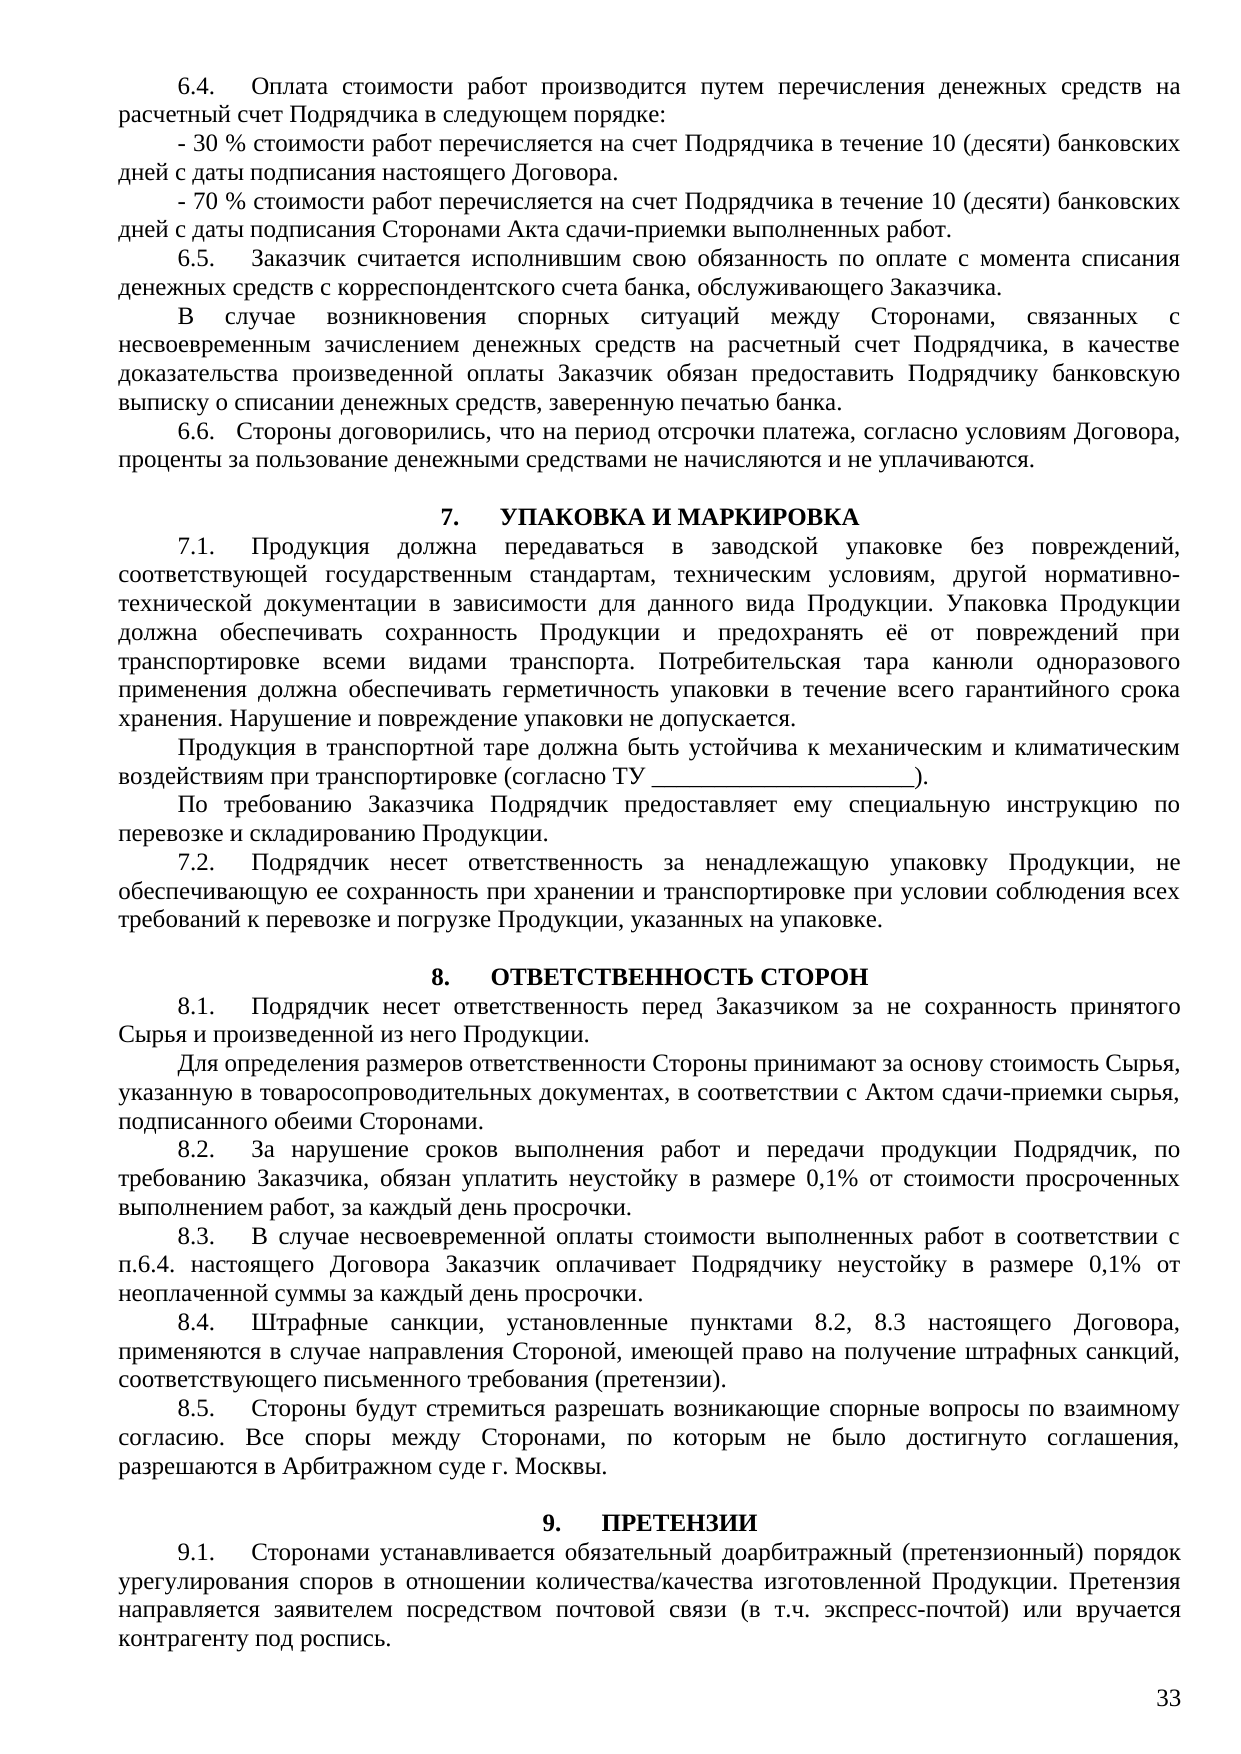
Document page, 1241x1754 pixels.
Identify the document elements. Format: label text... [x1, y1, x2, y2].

text В случае возникновения спорных ситуаций между Сторонами, связанных с несвоевременным зачислением денежных средств на расчетный счет Подрядчика, в качестве доказательства произведенной оплаты Заказчик обязан предоставить Подрядчику банковскую выписку о списании денежных средств, заверенную печатью банка. [118, 301, 1181, 416]
text 8.3. В случае несвоевременной оплаты стоимости выполненных работ в соответствии с п.6.4. настоящего Договора Заказчик оплачивает Подрядчику неустойку в размере 0,1% от неоплаченной суммы за каждый день просрочки. [118, 1221, 1181, 1307]
text 8.2. За нарушение сроков выполнения работ и передачи продукции Подрядчик, по требованию Заказчика, обязан уплатить неустойку в размере 0,1% от стоимости просроченных выполнением работ, за каждый день просрочки. [118, 1134, 1181, 1221]
text Продукция в транспортной таре должна быть устойчива к механическим и климатическим воздействиям при транспортировке (согласно ТУ _____________________). [118, 732, 1181, 789]
text 8.4. Штрафные санкции, установленные пунктами 8.2, 8.3 настоящего Договора, применяются в случае направления Стороной, имеющей право на получение штрафных санкций, соответствующего письменного требования (претензии). [118, 1307, 1181, 1393]
text - 70 % стоимости работ перечисляется на счет Подрядчика в течение 10 (десяти) банковских дней с даты подписания Сторонами Акта сдачи-приемки выполненных работ. [118, 186, 1181, 243]
text 9. ПРЕТЕНЗИИ [118, 1508, 1182, 1537]
text По требованию Заказчика Подрядчик предоставляет ему специальную инструкцию по перевозке и складированию Продукции. [118, 789, 1181, 847]
text 9.1. Сторонами устанавливается обязательный доарбитражный (претензионный) порядок урегулирования споров в отношении количества/качества изготовленной Продукции. Претензия направляется заявителем посредством почтовой связи (в т.ч. экспресс-почтой) или вручается контрагенту под роспись. [118, 1537, 1182, 1652]
text 7. УПАКОВКА И МАРКИРОВКА [118, 502, 1182, 531]
text 8.5. Стороны будут стремиться разрешать возникающие спорные вопросы по взаимному согласию. Все споры между Сторонами, по которым не было достигнуто соглашения, разрешаются в Арбитражном суде г. Москвы. [118, 1393, 1181, 1479]
text 6.6. Стороны договорились, что на период отсрочки платежа, согласно условиям Договора, проценты за пользование денежными средствами не начисляются и не уплачиваются. [118, 416, 1181, 473]
text Для определения размеров ответственности Стороны принимают за основу стоимость Сырья, указанную в товаросопроводительных документах, в соответствии с Актом сдачи-приемки сырья, подписанного обеими Сторонами. [118, 1048, 1181, 1134]
text 8.1. Подрядчик несет ответственность перед Заказчиком за не сохранность принятого Сырья и произведенной из него Продукции. [118, 991, 1181, 1048]
text 6.5. Заказчик считается исполнившим свою обязанность по оплате с момента списания денежных средств с корреспондентского счета банка, обслуживающего Заказчика. [118, 243, 1181, 301]
text 7.1. Продукция должна передаваться в заводской упаковке без повреждений, соответствующей государственным стандартам, техническим условиям, другой нормативно-технической документации в зависимости для данного вида Продукции. Упаковка Продукции должна обеспечивать сохранность Продукции и предохранять её от повреждений при транспортировке всеми видами транспорта. Потребительская тара канюли одноразового применения должна обеспечивать герметичность упаковки в течение всего гарантийного срока хранения. Нарушение и повреждение упаковки не допускается. [118, 531, 1181, 732]
text 8. ОТВЕТСТВЕННОСТЬ СТОРОН [118, 962, 1182, 991]
text 6.4. Оплата стоимости работ производится путем перечисления денежных средств на расчетный счет Подрядчика в следующем порядке: [118, 71, 1182, 128]
text 7.2. Подрядчик несет ответственность за ненадлежащую упаковку Продукции, не обеспечивающую ее сохранность при хранении и транспортировке при условии соблюдения всех требований к перевозке и погрузке Продукции, указанных на упаковке. [118, 847, 1181, 933]
text - 30 % стоимости работ перечисляется на счет Подрядчика в течение 10 (десяти) банковских дней с даты подписания настоящего Договора. [118, 128, 1181, 186]
